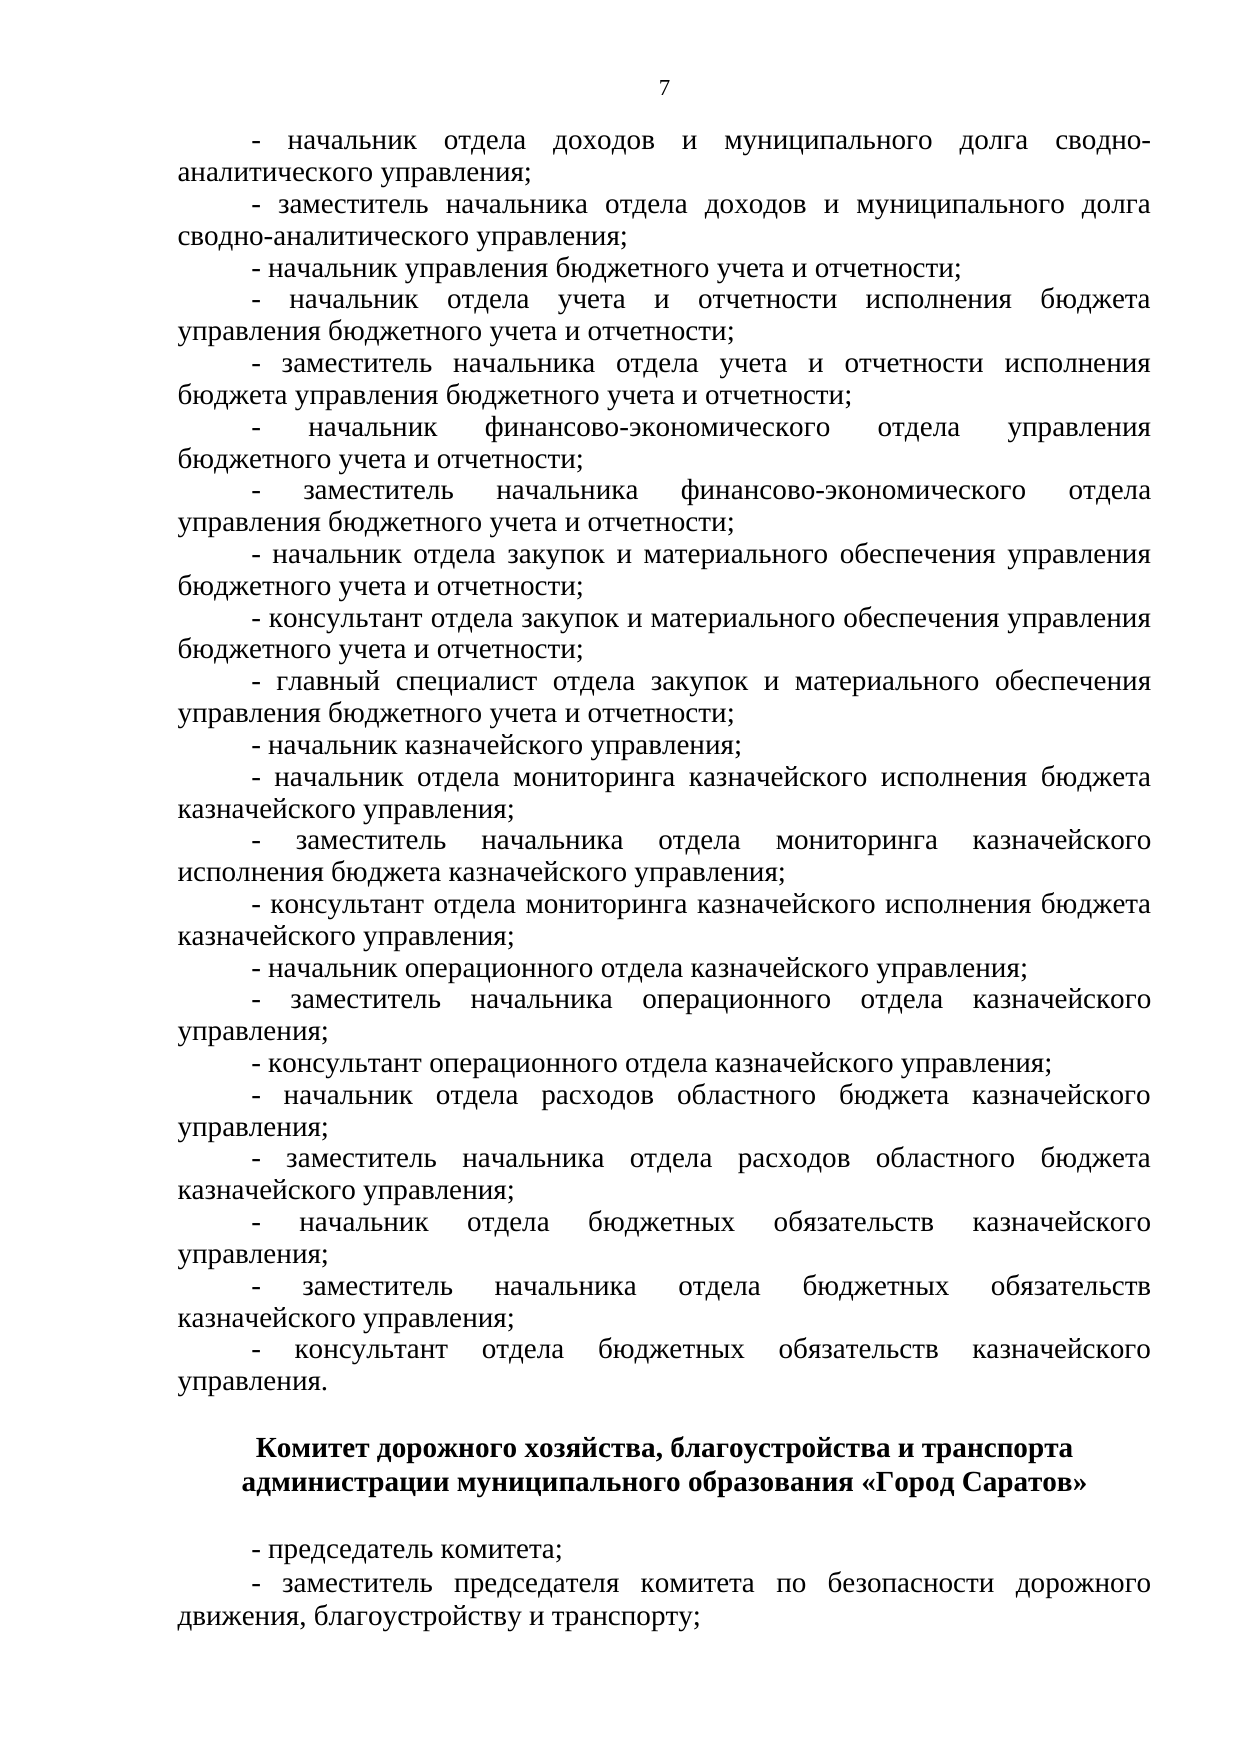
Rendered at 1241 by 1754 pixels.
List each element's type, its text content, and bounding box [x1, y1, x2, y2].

text - консультант отдела мониторинга казначейского исполнения бюджета казначейского управления; [177, 888, 1152, 952]
text - заместитель начальника отдела расходов областного бюджета казначейского управления; [177, 1142, 1152, 1206]
text - заместитель председателя комитета по безопасности дорожного движения, благоустройству и транспорту; [177, 1565, 1152, 1632]
text - консультант отдела бюджетных обязательств казначейского управления. [177, 1333, 1152, 1397]
text - консультант отдела закупок и материального обеспечения управления бюджетного учета и отчетности; [177, 602, 1152, 665]
text - начальник отдела доходов и муниципального долга сводно-аналитического управления; [177, 124, 1152, 188]
text - заместитель начальника отдела доходов и муниципального долга сводно-аналитического управления; [177, 188, 1152, 252]
text - начальник управления бюджетного учета и отчетности; [177, 252, 1152, 283]
title Комитет дорожного хозяйства, благоустройства и транспорта администрации муниципального образования «Город Саратов» [177, 1431, 1152, 1498]
text - заместитель начальника отдела мониторинга казначейского исполнения бюджета казначейского управления; [177, 824, 1152, 888]
text - консультант операционного отдела казначейского управления; [177, 1047, 1152, 1079]
text - заместитель начальника операционного отдела казначейского управления; [177, 983, 1152, 1047]
text - главный специалист отдела закупок и материального обеспечения управления бюджетного учета и отчетности; [177, 665, 1152, 729]
text - заместитель начальника отдела учета и отчетности исполнения бюджета управления бюджетного учета и отчетности; [177, 347, 1152, 411]
text - начальник отдела мониторинга казначейского исполнения бюджета казначейского управления; [177, 761, 1152, 824]
text - заместитель начальника отдела бюджетных обязательств казначейского управления; [177, 1270, 1152, 1333]
text - начальник отдела учета и отчетности исполнения бюджета управления бюджетного учета и отчетности; [177, 283, 1152, 347]
text - начальник отдела расходов областного бюджета казначейского управления; [177, 1079, 1152, 1142]
text - начальник финансово-экономического отдела управления бюджетного учета и отчетности; [177, 411, 1152, 474]
text - начальник операционного отдела казначейского управления; [177, 952, 1152, 983]
text - начальник казначейского управления; [177, 729, 1152, 761]
text - председатель комитета; [177, 1531, 1152, 1565]
text - начальник отдела бюджетных обязательств казначейского управления; [177, 1206, 1152, 1270]
text - начальник отдела закупок и материального обеспечения управления бюджетного учета и отчетности; [177, 538, 1152, 602]
text - заместитель начальника финансово-экономического отдела управления бюджетного учета и отчетности; [177, 474, 1152, 538]
